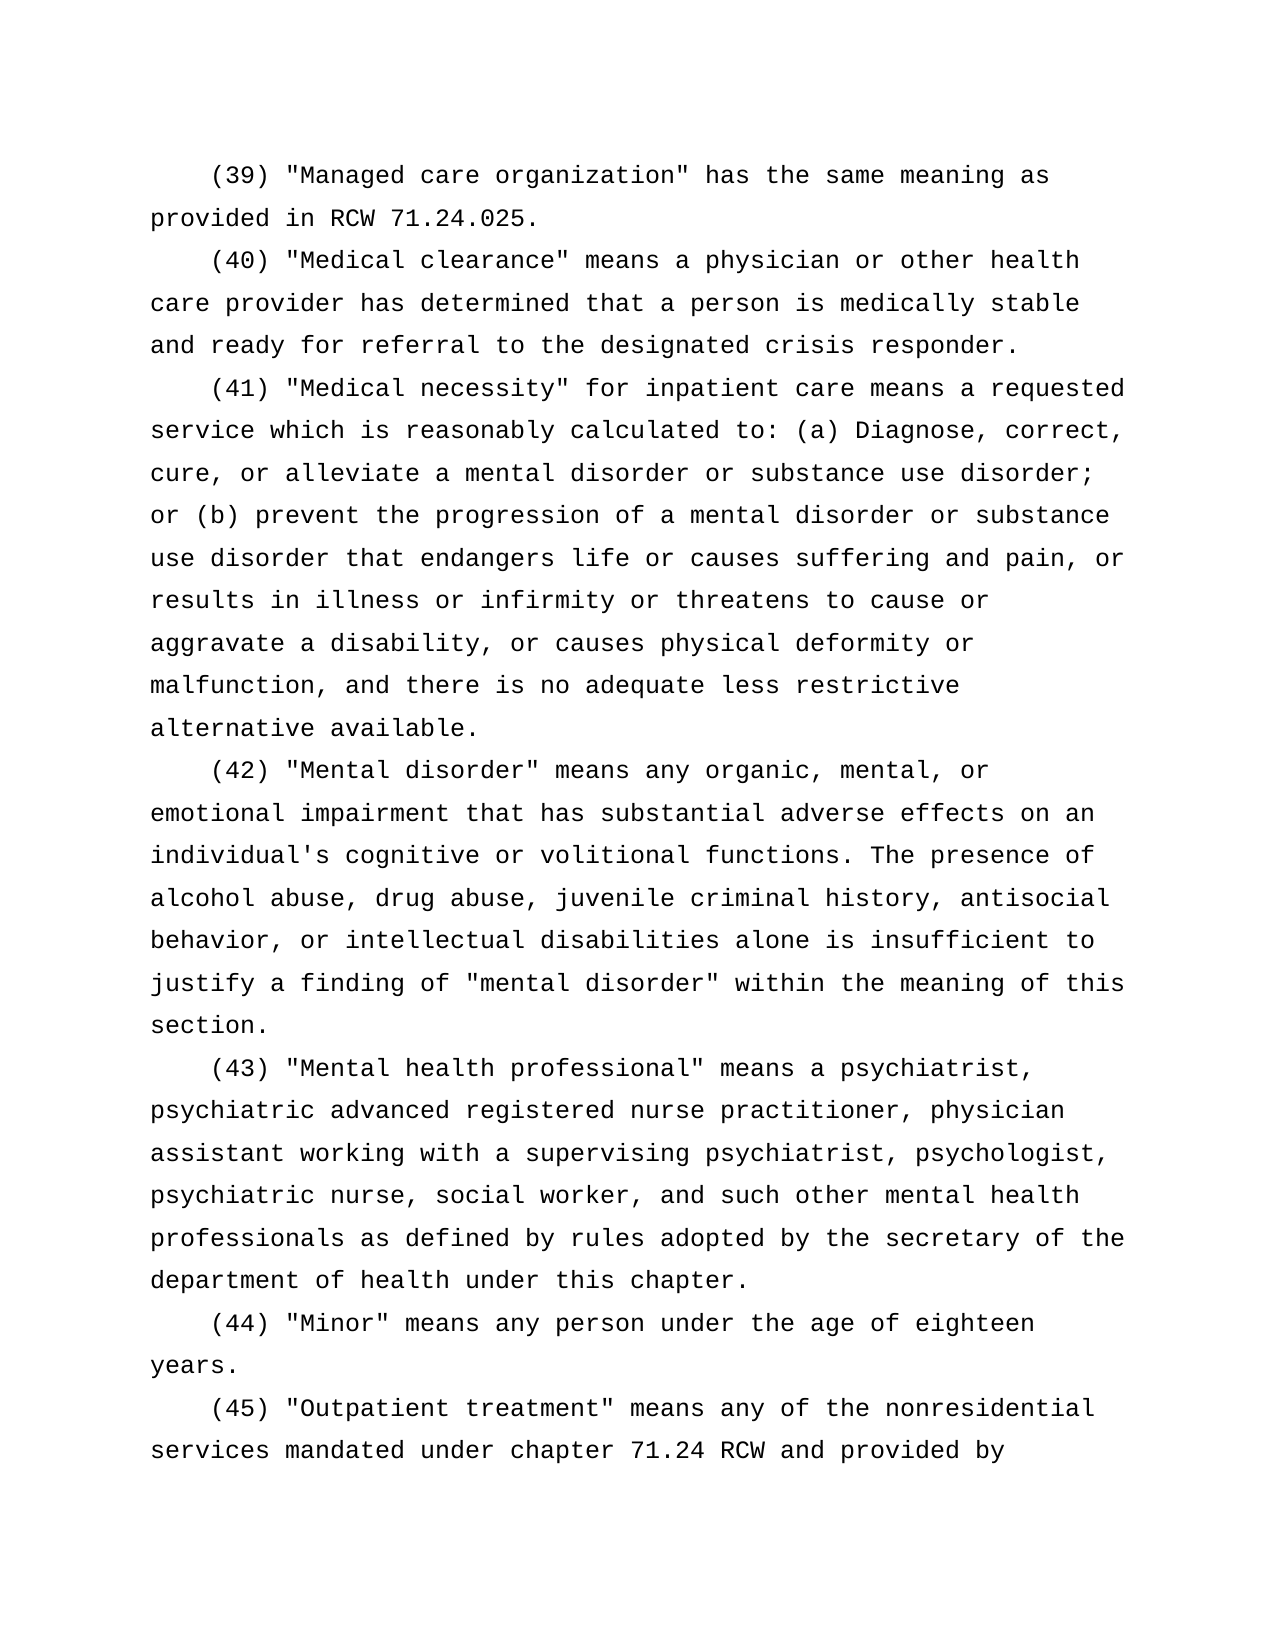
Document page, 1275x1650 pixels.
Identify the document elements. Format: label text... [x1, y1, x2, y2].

text (43) "Mental health professional" means a psychiatrist, psychiatric advanced registered nurse practitioner, physician assistant working with a supervising psychiatrist, psychologist, psychiatric nurse, social worker, and such other mental health professionals as defined by rules adopted by the secretary of the department of health under this chapter. [150, 1042, 1125, 1297]
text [150, 1382, 1125, 1467]
text (42) "Mental disorder" means any organic, mental, or emotional impairment that has substantial adverse effects on an individual's cognitive or volitional functions. The presence of alcohol abuse, drug abuse, juvenile criminal history, antisocial behavior, or intellectual disabilities alone is insufficient to justify a finding of "mental disorder" within the meaning of this section. [150, 745, 1125, 1042]
text (44) "Minor" means any person under the age of eighteen years. [150, 1297, 1125, 1382]
text (41) "Medical necessity" for inpatient care means a requested service which is reasonably calculated to: (a) Diagnose, correct, cure, or alleviate a mental disorder or substance use disorder; or (b) prevent the progression of a mental disorder or substance use disorder that endangers life or causes suffering and pain, or results in illness or infirmity or threatens to cause or aggravate a disability, or causes physical deformity or malfunction, and there is no adequate less restrictive alternative available. [150, 362, 1125, 745]
text (40) "Medical clearance" means a physician or other health care provider has determined that a person is medically stable and ready for referral to the designated crisis responder. [150, 235, 1125, 362]
text (39) "Managed care organization" has the same meaning as provided in RCW 71.24.025. [150, 150, 1125, 235]
